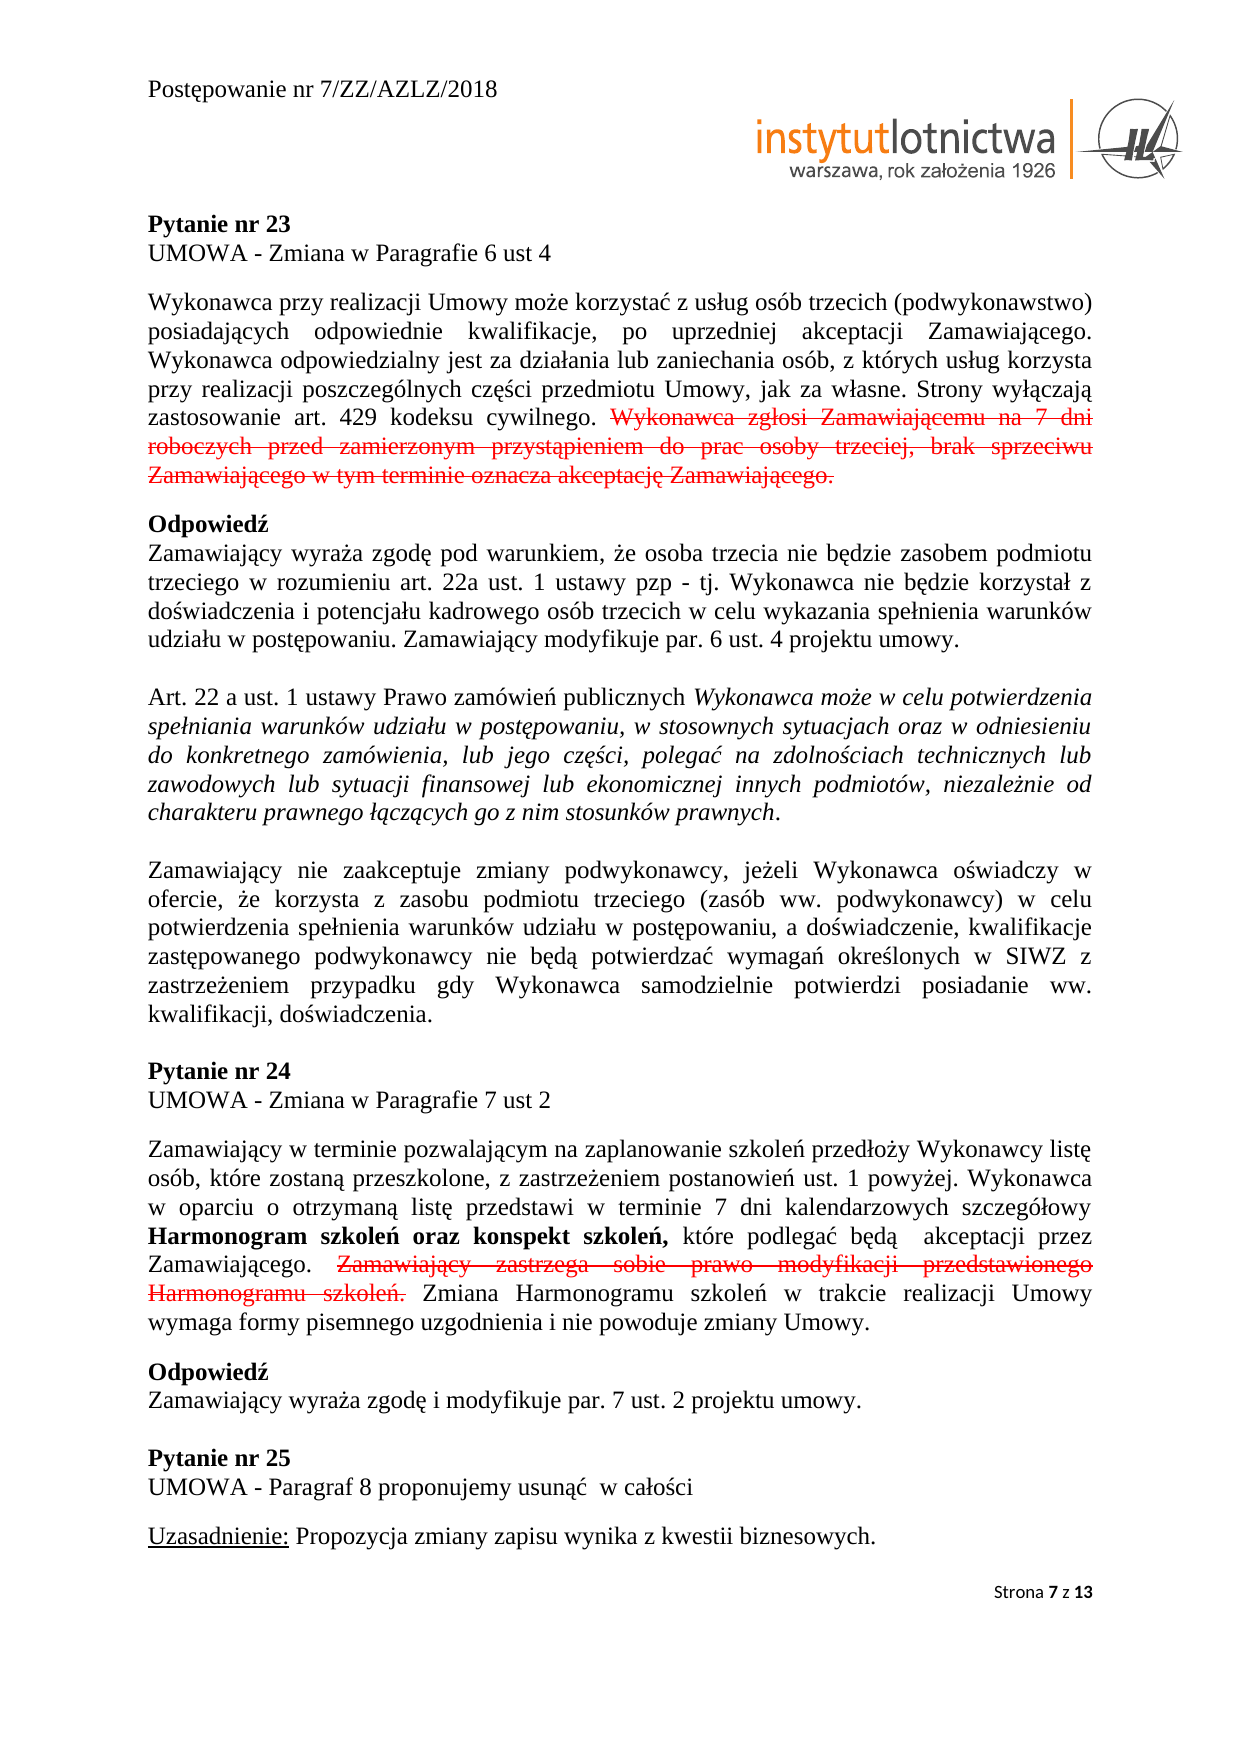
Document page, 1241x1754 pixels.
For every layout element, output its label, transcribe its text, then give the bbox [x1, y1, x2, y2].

text Zamawiający w terminie pozwalającym na zaplanowanie szkoleń przedłoży Wykonawcy listę osób, które zostaną przeszkolone, z zastrzeżeniem postanowień ust. 1 powyżej. Wykonawca w oparciu o otrzymaną listę przedstawi w terminie 7 dni kalendarzowych szczegółowy Harmonogram szkoleń oraz konspekt szkoleń, które podlegać będą akceptacji przez Zamawiającego. Zamawiający zastrzega sobie prawo modyfikacji przedstawionego Harmonogramu szkoleń. Zmiana Harmonogramu szkoleń w trakcie realizacji Umowy wymaga formy pisemnego uzgodnienia i nie powoduje zmiany Umowy. [148, 1134, 1093, 1336]
text UMOWA - Zmiana w Paragrafie 7 ust 2 [148, 1085, 1093, 1114]
list Zamawiający wyraża zgodę pod warunkiem, że osoba trzecia nie będzie zasobem podmiotu trzeciego w rozumieniu art. 22a ust. 1 ustawy pzp - tj. Wykonawca nie będzie korzystał z doświadczenia i potencjału kadrowego osób trzecich w celu wykazania spełnienia warunków udziału w postępowaniu. Zamawiający modyfikuje par. 6 ust. 4 projektu umowy. [148, 538, 1093, 653]
list Pytanie nr 24 [148, 1056, 1093, 1085]
list Zamawiający nie zaakceptuje zmiany podwykonawcy, jeżeli Wykonawca oświadczy w ofercie, że korzysta z zasobu podmiotu trzeciego (zasób ww. podwykonawcy) w celu potwierdzenia spełnienia warunków udziału w postępowaniu, a doświadczenie, kwalifikacje zastępowanego podwykonawcy nie będą potwierdzać wymagań określonych w SIWZ z zastrzeżeniem przypadku gdy Wykonawca samodzielnie potwierdzi posiadanie ww. kwalifikacji, doświadczenia. [148, 855, 1093, 1027]
text Wykonawca przy realizacji Umowy może korzystać z usług osób trzecich (podwykonawstwo) posiadających odpowiednie kwalifikacje, po uprzedniej akceptacji Zamawiającego. Wykonawca odpowiedzialny jest za działania lub zaniechania osób, z których usług korzysta przy realizacji poszczególnych części przedmiotu Umowy, jak za własne. Strony wyłączają zastosowanie art. 429 kodeksu cywilnego. Wykonawca zgłosi Zamawiającemu na 7 dni roboczych przed zamierzonym przystąpieniem do prac osoby trzeciej, brak sprzeciwu Zamawiającego w tym terminie oznacza akceptację Zamawiającego. [148, 448, 1093, 489]
list Pytanie nr 25 [148, 1443, 1093, 1472]
text UMOWA - Paragraf 8 proponujemy usunąć w całości [148, 1472, 1093, 1500]
list Odpowiedź [148, 509, 1093, 538]
list Pytanie nr 23 [148, 209, 1093, 238]
text Wykonawca przy realizacji Umowy może korzystać z usług osób trzecich (podwykonawstwo) posiadających odpowiednie kwalifikacje, po uprzedniej akceptacji Zamawiającego. Wykonawca odpowiedzialny jest za działania lub zaniechania osób, z których usług korzysta przy realizacji poszczególnych części przedmiotu Umowy, jak za własne. Strony wyłączają zastosowanie art. 429 kodeksu cywilnego. Wykonawca zgłosi Zamawiającemu na 7 dni roboczych przed zamierzonym przystąpieniem do prac osoby trzeciej, brak sprzeciwu Zamawiającego w tym terminie oznacza akceptację Zamawiającego. [148, 287, 1093, 447]
list Odpowiedź [148, 1357, 1093, 1385]
list Zamawiający wyraża zgodę i modyfikuje par. 7 ust. 2 projektu umowy. [148, 1385, 1093, 1414]
text Uzasadnienie: Propozycja zmiany zapisu wynika z kwestii biznesowych. [148, 1521, 1093, 1550]
text Art. 22 a ust. 1 ustawy Prawo zamówień publicznych Wykonawca może w celu potwierdzenia spełniania warunków udziału w postępowaniu, w stosownych sytuacjach oraz w odniesieniu do konkretnego zamówienia, lub jego części, polegać na zdolnościach technicznych lub zawodowych lub sytuacji finansowej lub ekonomicznej innych podmiotów, niezależnie od charakteru prawnego łączących go z nim stosunków prawnych. [148, 682, 1093, 826]
text UMOWA - Zmiana w Paragrafie 6 ust 4 [148, 238, 1093, 267]
